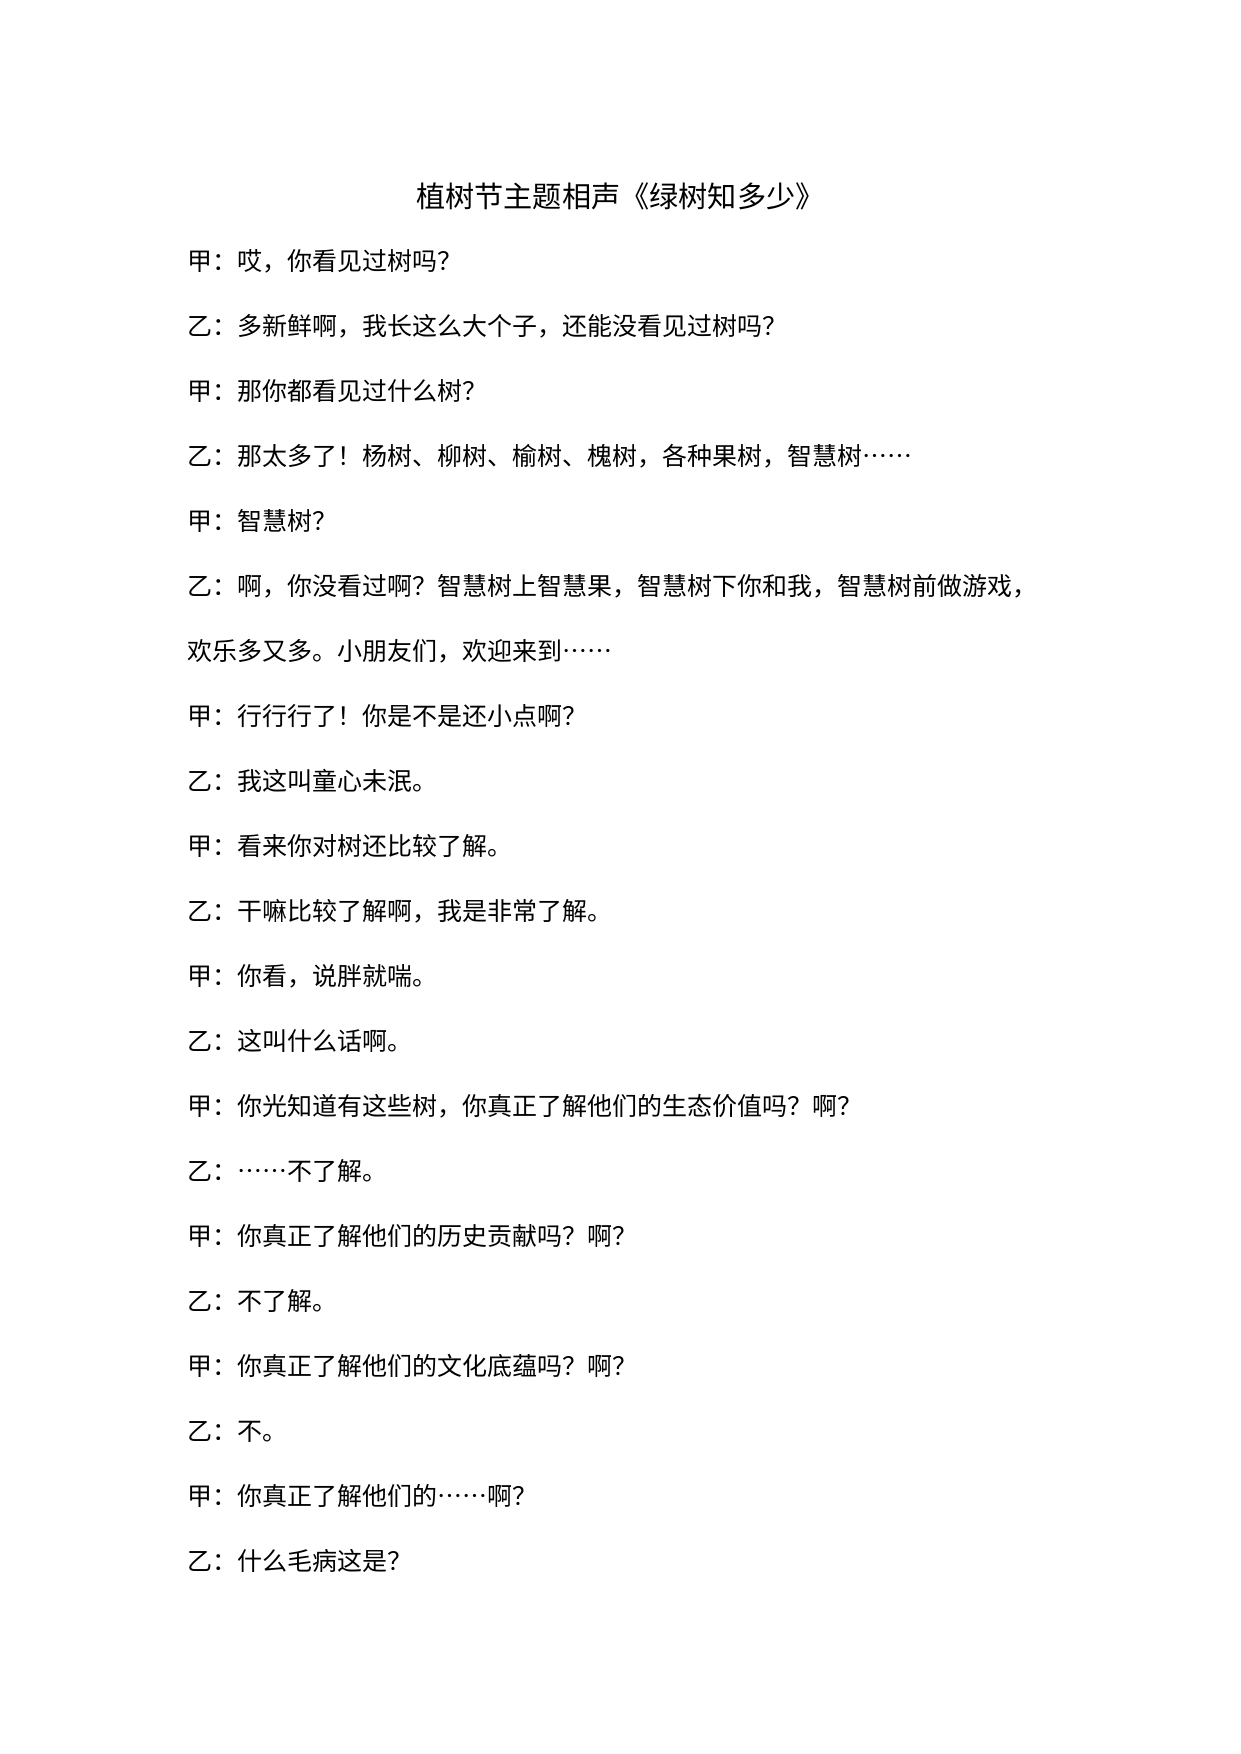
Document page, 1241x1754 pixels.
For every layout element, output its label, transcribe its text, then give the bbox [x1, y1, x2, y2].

text 乙：不了解。 [187, 1267, 1053, 1332]
text 乙：多新鲜啊，我长这么大个子，还能没看见过树吗？ [187, 292, 1053, 357]
text 乙：这叫什么话啊。 [187, 1007, 1053, 1072]
text 乙：啊，你没看过啊？智慧树上智慧果，智慧树下你和我，智慧树前做游戏，欢乐多又多。小朋友们，欢迎来到…… [187, 552, 1053, 682]
text 甲：你真正了解他们的历史贡献吗？啊？ [187, 1202, 1053, 1267]
text 乙：……不了解。 [187, 1137, 1053, 1202]
text 乙：不。 [187, 1397, 1053, 1462]
text 乙：我这叫童心未泯。 [187, 747, 1053, 812]
text 植树节主题相声《绿树知多少》 [187, 162, 1053, 227]
text 甲：你真正了解他们的文化底蕴吗？啊？ [187, 1332, 1053, 1397]
text 甲：智慧树？ [187, 487, 1053, 552]
text 甲：你看，说胖就喘。 [187, 942, 1053, 1007]
text 乙：什么毛病这是？ [187, 1527, 1053, 1592]
text 乙：干嘛比较了解啊，我是非常了解。 [187, 877, 1053, 942]
text 乙：那太多了！杨树、柳树、榆树、槐树，各种果树，智慧树…… [187, 422, 1053, 487]
text 甲：你光知道有这些树，你真正了解他们的生态价值吗？啊？ [187, 1072, 1053, 1137]
text 甲：看来你对树还比较了解。 [187, 812, 1053, 877]
text 甲：那你都看见过什么树？ [187, 357, 1053, 422]
text 甲：你真正了解他们的……啊？ [187, 1462, 1053, 1527]
text 甲：哎，你看见过树吗？ [187, 227, 1053, 292]
text 甲：行行行了！你是不是还小点啊？ [187, 682, 1053, 747]
